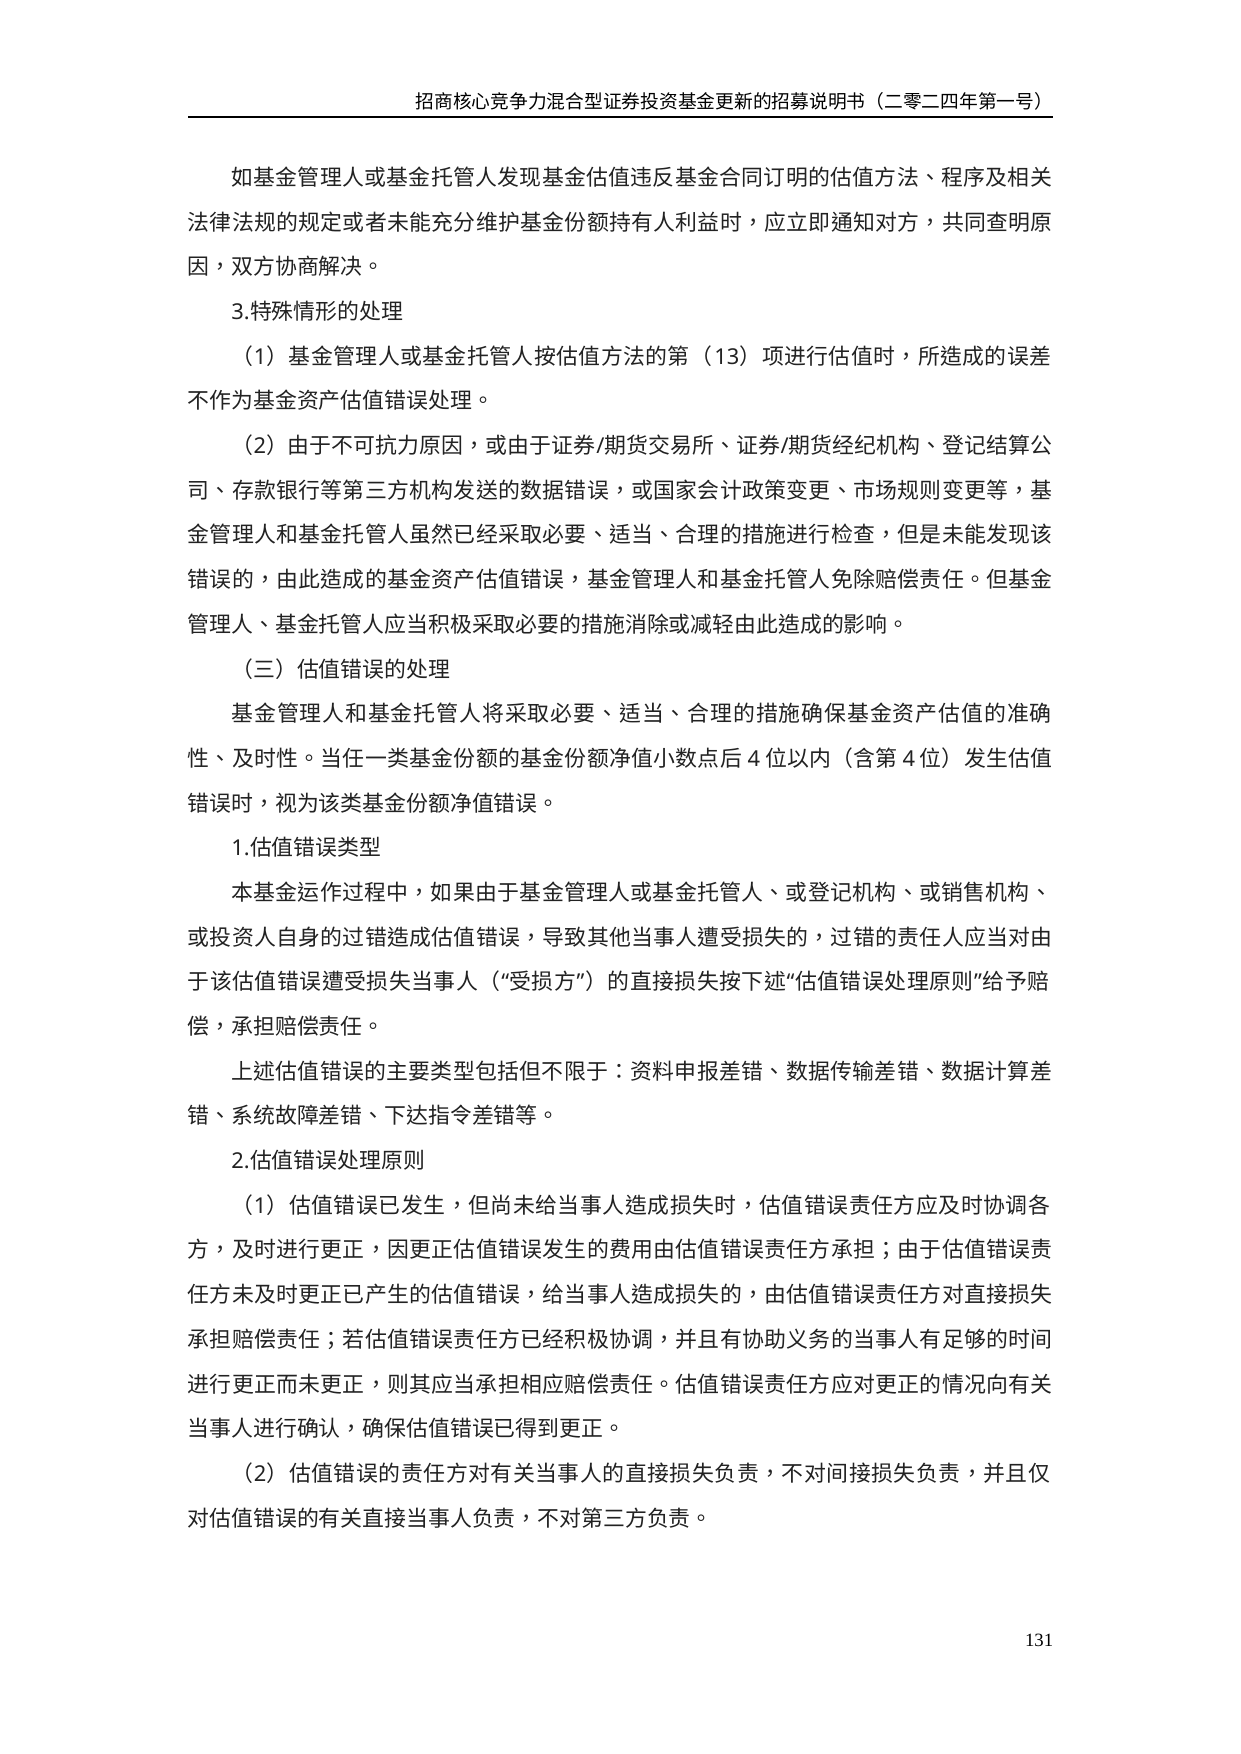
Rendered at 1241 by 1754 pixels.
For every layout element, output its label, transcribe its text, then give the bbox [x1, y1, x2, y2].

text 3.特殊情形的处理 [187, 296, 1053, 326]
text 1.估值错误类型 [187, 832, 1053, 862]
text 如基金管理人或基金托管人发现基金估值违反基金合同订明的估值方法、程序及相关法律法规的规定或者未能充分维护基金份额持有人利益时，应立即通知对方，共同查明原因，双方协商解决。 [187, 162, 1053, 281]
text （2）估值错误的责任方对有关当事人的直接损失负责，不对间接损失负责，并且仅对估值错误的有关直接当事人负责，不对第三方负责。 [187, 1458, 1053, 1532]
text （三）估值错误的处理 [187, 653, 1053, 683]
text （1）估值错误已发生，但尚未给当事人造成损失时，估值错误责任方应及时协调各方，及时进行更正，因更正估值错误发生的费用由估值错误责任方承担；由于估值错误责任方未及时更正已产生的估值错误，给当事人造成损失的，由估值错误责任方对直接损失承担赔偿责任；若估值错误责任方已经积极协调，并且有协助义务的当事人有足够的时间进行更正而未更正，则其应当承担相应赔偿责任。估值错误责任方应对更正的情况向有关当事人进行确认，确保估值错误已得到更正。 [187, 1190, 1053, 1443]
text （2）由于不可抗力原因，或由于证券/期货交易所、证券/期货经纪机构、登记结算公司、存款银行等第三方机构发送的数据错误，或国家会计政策变更、市场规则变更等，基金管理人和基金托管人虽然已经采取必要、适当、合理的措施进行检查，但是未能发现该错误的，由此造成的基金资产估值错误，基金管理人和基金托管人免除赔偿责任。但基金管理人、基金托管人应当积极采取必要的措施消除或减轻由此造成的影响。 [187, 430, 1053, 639]
text 上述估值错误的主要类型包括但不限于：资料申报差错、数据传输差错、数据计算差错、系统故障差错、下达指令差错等。 [187, 1056, 1053, 1130]
text 2.估值错误处理原则 [187, 1145, 1053, 1175]
text 本基金运作过程中，如果由于基金管理人或基金托管人、或登记机构、或销售机构、或投资人自身的过错造成估值错误，导致其他当事人遭受损失的，过错的责任人应当对由于该估值错误遭受损失当事人（“受损方”）的直接损失按下述“估值错误处理原则”给予赔偿，承担赔偿责任。 [187, 877, 1053, 1041]
text （1）基金管理人或基金托管人按估值方法的第（13）项进行估值时，所造成的误差不作为基金资产估值错误处理。 [187, 341, 1053, 415]
text 基金管理人和基金托管人将采取必要、适当、合理的措施确保基金资产估值的准确性、及时性。当任一类基金份额的基金份额净值小数点后4位以内（含第4位）发生估值错误时，视为该类基金份额净值错误。 [187, 698, 1053, 817]
